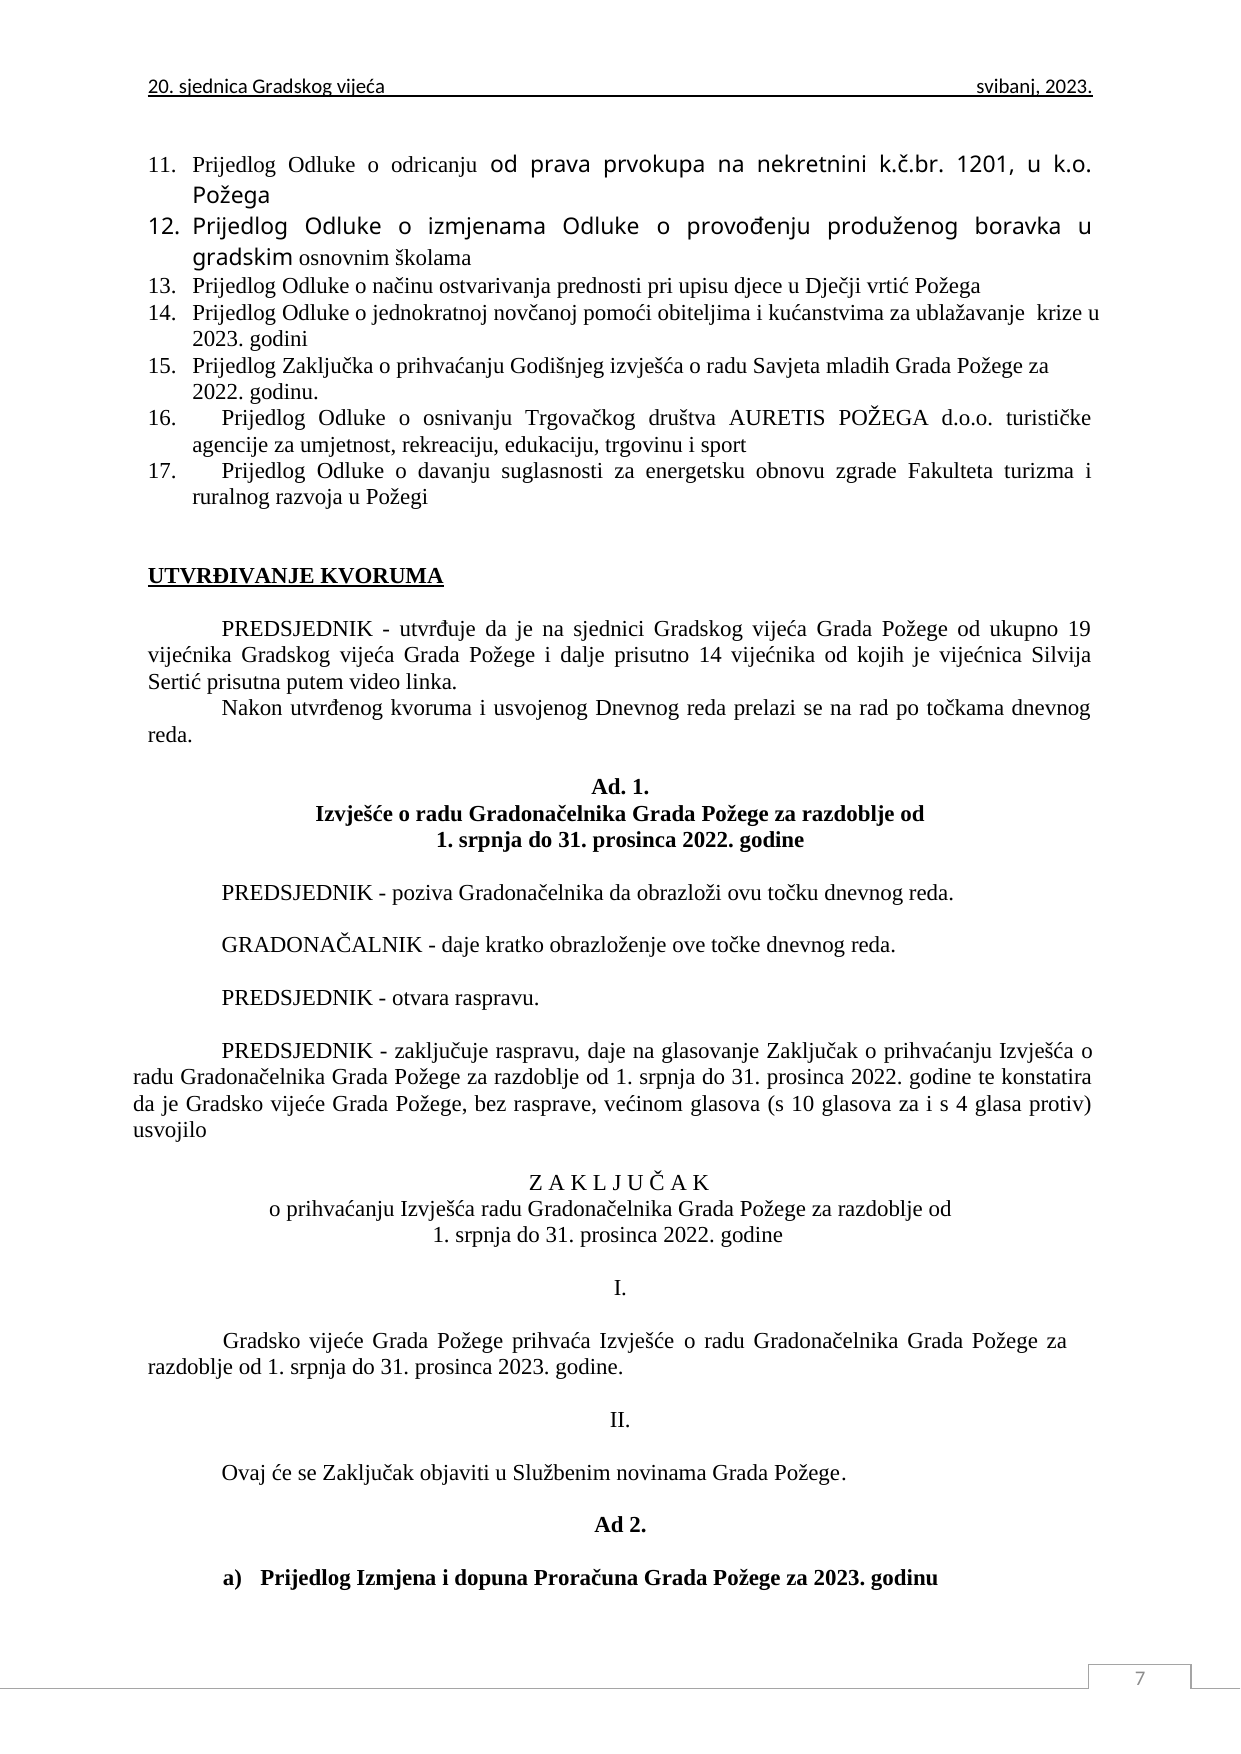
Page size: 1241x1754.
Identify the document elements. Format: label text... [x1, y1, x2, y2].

text 14. Prijedlog Odluke o jednokratnoj novčanoj pomoći obiteljima i kućanstvima za ublažavanje krize u 2023. godini [148, 299, 1107, 352]
text 1. srpnja do 31. prosinca 2022. godine [148, 826, 1093, 852]
text II. [148, 1406, 1093, 1432]
text o prihvaćanju Izvješća radu Gradonačelnika Grada Požege za razdoblje od [148, 1195, 1068, 1221]
text I. [148, 1274, 1093, 1300]
text Z A K L J U Č A K [148, 1169, 1090, 1195]
text UTVRĐIVANJE KVORUMA [148, 562, 1093, 589]
text PREDSJEDNIK - otvara raspravu. [148, 984, 1093, 1011]
text Izvješće o radu Gradonačelnika Grada Požege za razdoblje od [148, 800, 1093, 826]
text 1. srpnja do 31. prosinca 2022. godine [148, 1221, 1068, 1248]
text Gradsko vijeće Grada Požege prihvaća Izvješće o radu Gradonačelnika Grada Požege za razdoblje od 1. srpnja do 31. prosinca 2023. godine. [148, 1327, 1068, 1379]
text 13. Prijedlog Odluke o načinu ostvarivanja prednosti pri upisu djece u Dječji vrtić Požega [148, 273, 1093, 299]
list Prijedlog Izmjena i dopuna Proračuna Grada Požege za 2023. godinu [223, 1564, 1093, 1590]
text Ad 2. [148, 1511, 1093, 1538]
text 12. Prijedlog Odluke o izmjenama Odluke o provođenju produženog boravka u gradskim osnovnim školama [148, 210, 1093, 273]
text PREDSJEDNIK - utvrđuje da je na sjednici Gradskog vijeća Grada Požege od ukupno 19 vijećnika Gradskog vijeća Grada Požege i dalje prisutno 14 vijećnika od kojih je vijećnica Silvija Sertić prisutna putem video linka. [148, 615, 1093, 694]
text 15. Prijedlog Zaključka o prihvaćanju Godišnjeg izvješća o radu Savjeta mladih Grada Požege za 2022. godinu. [148, 352, 1093, 404]
text 17. Prijedlog Odluke o davanju suglasnosti za energetsku obnovu zgrade Fakulteta turizma i ruralnog razvoja u Požegi [148, 457, 1093, 510]
text Ad. 1. [148, 773, 1093, 800]
text Nakon utvrđenog kvoruma i usvojenog Dnevnog reda prelazi se na rad po točkama dnevnog reda. [148, 694, 1093, 747]
text GRADONAČALNIK - daje kratko obrazloženje ove točke dnevnog reda. [148, 931, 1093, 958]
text 11. Prijedlog Odluke o odricanju od prava prvokupa na nekretnini k.č.br. 1201, u k.o. Požega [148, 148, 1093, 210]
text PREDSJEDNIK - zaključuje raspravu, daje na glasovanje Zaključak o prihvaćanju Izvješća o radu Gradonačelnika Grada Požege za razdoblje od 1. srpnja do 31. prosinca 2022. godine te konstatira da je Gradsko vijeće Grada Požege, bez rasprave, većinom glasova (s 10 glasova za i s 4 glasa protiv) usvojilo [133, 1037, 1093, 1142]
list PREDSJEDNIK - poziva Gradonačelnika da obrazloži ovu točku dnevnog reda. [148, 879, 1087, 905]
text Ovaj će se Zaključak objaviti u Službenim novinama Grada Požege. [148, 1458, 1093, 1485]
text 16. Prijedlog Odluke o osnivanju Trgovačkog društva AURETIS POŽEGA d.o.o. turističke agencije za umjetnost, rekreaciju, edukaciju, trgovinu i sport [148, 404, 1093, 457]
